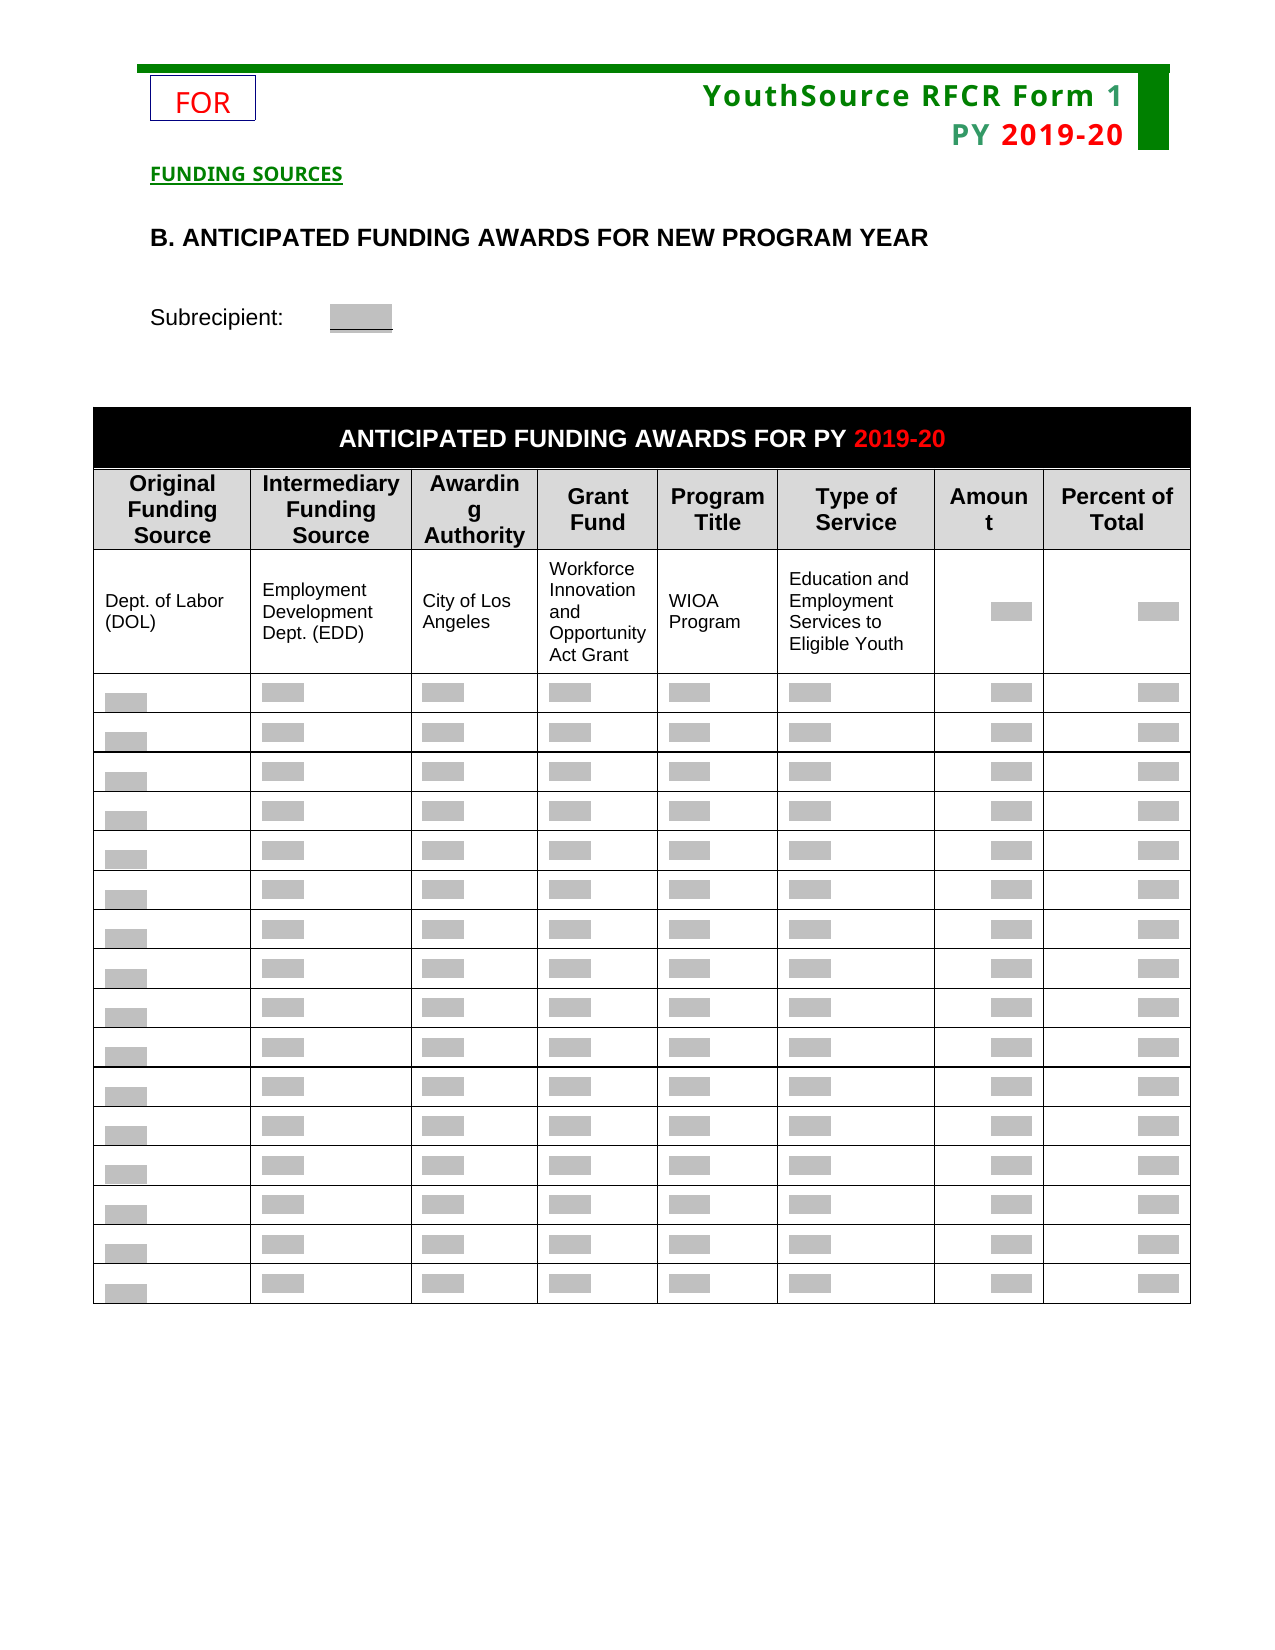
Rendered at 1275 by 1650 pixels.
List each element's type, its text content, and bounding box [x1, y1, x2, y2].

table_cell [778, 753, 934, 791]
table_cell [778, 1068, 934, 1106]
table_cell [94, 871, 250, 909]
table_cell [1044, 1068, 1190, 1106]
table_cell [412, 1186, 537, 1224]
table_cell [778, 871, 934, 909]
table_cell [935, 949, 1043, 988]
table_cell [94, 792, 250, 830]
table_cell [778, 989, 934, 1027]
table_cell [412, 871, 537, 909]
table_cell [538, 713, 657, 751]
table_cell [935, 1068, 1043, 1106]
table_cell [251, 1146, 411, 1184]
table_cell [538, 1264, 657, 1303]
table_cell Workforce Innovation and Opportunity Act Grant [538, 550, 657, 673]
table_cell [935, 1225, 1043, 1263]
table_cell [658, 1028, 777, 1066]
table_cell [1044, 910, 1190, 948]
table_cell [94, 713, 250, 751]
table_cell [412, 949, 537, 988]
table_cell [412, 1107, 537, 1145]
subtitle B. ANTICIPATED FUNDING AWARDS FOR NEW PROGRAM YEAR [150, 222, 1125, 251]
table_cell [94, 1264, 250, 1303]
table_cell [94, 674, 250, 712]
table_cell [658, 1225, 777, 1263]
table_cell [1044, 550, 1190, 673]
table_cell [538, 871, 657, 909]
table_cell [412, 1264, 537, 1303]
table_header Subrecipient: [139, 304, 319, 354]
table_cell [412, 910, 537, 948]
table_cell [94, 989, 250, 1027]
table_cell [1044, 1146, 1190, 1184]
table_cell [412, 989, 537, 1027]
table_cell [935, 831, 1043, 869]
table_cell Program Title [658, 470, 777, 549]
table_cell [935, 989, 1043, 1027]
table_cell [94, 831, 250, 869]
table_cell [538, 1028, 657, 1066]
table_cell [1044, 674, 1190, 712]
table_cell [778, 1107, 934, 1145]
table_cell [94, 1107, 250, 1145]
table_cell [251, 753, 411, 791]
table_cell [1044, 713, 1190, 751]
table_cell [412, 1225, 537, 1263]
table_cell [94, 1146, 250, 1184]
table_cell Type of Service [778, 470, 934, 549]
table_cell [1044, 831, 1190, 869]
table_cell [251, 1107, 411, 1145]
table_cell [1044, 1264, 1190, 1303]
table_cell [778, 674, 934, 712]
table_cell [538, 831, 657, 869]
table_cell [935, 550, 1043, 673]
table_cell [658, 1146, 777, 1184]
table_cell [935, 871, 1043, 909]
table_cell [778, 949, 934, 988]
table_cell [538, 989, 657, 1027]
table_cell [658, 1186, 777, 1224]
table_cell [935, 753, 1043, 791]
table_cell [538, 1225, 657, 1263]
table_cell [1044, 792, 1190, 830]
table_cell [538, 1146, 657, 1184]
table_cell [658, 1068, 777, 1106]
table_cell [935, 674, 1043, 712]
table_cell [658, 753, 777, 791]
table_cell Employment Development Dept. (EDD) [251, 550, 411, 673]
table_cell [412, 713, 537, 751]
table_cell [251, 1225, 411, 1263]
table_cell [94, 1028, 250, 1066]
table_cell [538, 792, 657, 830]
table_cell [778, 792, 934, 830]
table_cell [778, 910, 934, 948]
table_cell Amount [935, 470, 1043, 549]
table_cell Percent of Total [1044, 470, 1190, 549]
table_cell [412, 1146, 537, 1184]
table_cell [658, 910, 777, 948]
table_cell [658, 831, 777, 869]
table_cell [94, 1186, 250, 1224]
table_cell [1044, 1186, 1190, 1224]
table_cell [778, 1264, 934, 1303]
table_cell Grant Fund [538, 470, 657, 549]
table_cell [1044, 1225, 1190, 1263]
table_cell WIOA Program [658, 550, 777, 673]
table_cell [778, 1028, 934, 1066]
table_cell [1044, 989, 1190, 1027]
table_cell [778, 1225, 934, 1263]
table_cell [251, 1264, 411, 1303]
table_cell [778, 1186, 934, 1224]
table_cell [538, 949, 657, 988]
table_cell [1044, 753, 1190, 791]
table_cell [251, 674, 411, 712]
table_cell [658, 713, 777, 751]
table_cell [778, 713, 934, 751]
table_cell [251, 1028, 411, 1066]
table_cell [251, 1186, 411, 1224]
table_cell [251, 949, 411, 988]
table_cell [935, 1146, 1043, 1184]
table_cell [538, 1068, 657, 1106]
table_cell [251, 713, 411, 751]
table_cell [1044, 1107, 1190, 1145]
table_cell [658, 1264, 777, 1303]
table_cell [658, 871, 777, 909]
table_cell [538, 674, 657, 712]
table_cell [251, 871, 411, 909]
table_cell Education and Employment Services to Eligible Youth [778, 550, 934, 673]
table_cell [94, 910, 250, 948]
table_cell [251, 910, 411, 948]
table_cell [251, 989, 411, 1027]
table_cell [935, 1107, 1043, 1145]
table_cell Intermediary Funding Source [251, 470, 411, 549]
table_cell [658, 674, 777, 712]
table_cell [1044, 949, 1190, 988]
table_header ANTICIPATED FUNDING AWARDS FOR PY 2019-20 [94, 408, 1190, 468]
table_cell [935, 910, 1043, 948]
table_cell [658, 792, 777, 830]
table_cell [935, 713, 1043, 751]
table_cell [94, 753, 250, 791]
table_cell [1044, 871, 1190, 909]
table_cell [412, 753, 537, 791]
table_cell [538, 910, 657, 948]
table_cell [251, 1068, 411, 1106]
table_cell Dept. of Labor (DOL) [94, 550, 250, 673]
table_cell [778, 831, 934, 869]
table_cell [412, 1028, 537, 1066]
table_cell [412, 792, 537, 830]
table_cell [538, 753, 657, 791]
table_cell [538, 1186, 657, 1224]
table_cell [658, 989, 777, 1027]
table_cell [94, 1225, 250, 1263]
table_cell [658, 1107, 777, 1145]
table_cell [94, 949, 250, 988]
table_cell [412, 674, 537, 712]
table_cell [935, 1186, 1043, 1224]
table_cell Awarding Authority [412, 470, 537, 549]
table_cell Original Funding Source [94, 470, 250, 549]
table_cell [251, 792, 411, 830]
table_header [319, 304, 1136, 354]
table_cell [412, 1068, 537, 1106]
table_cell [778, 1146, 934, 1184]
table_cell [935, 1264, 1043, 1303]
table_cell [412, 831, 537, 869]
table_cell [251, 831, 411, 869]
table_cell [658, 949, 777, 988]
table_cell [538, 1107, 657, 1145]
table_cell [935, 1028, 1043, 1066]
table_cell [935, 792, 1043, 830]
table_cell [1044, 1028, 1190, 1066]
table_cell City of Los Angeles [412, 550, 537, 673]
table_cell [94, 1068, 250, 1106]
